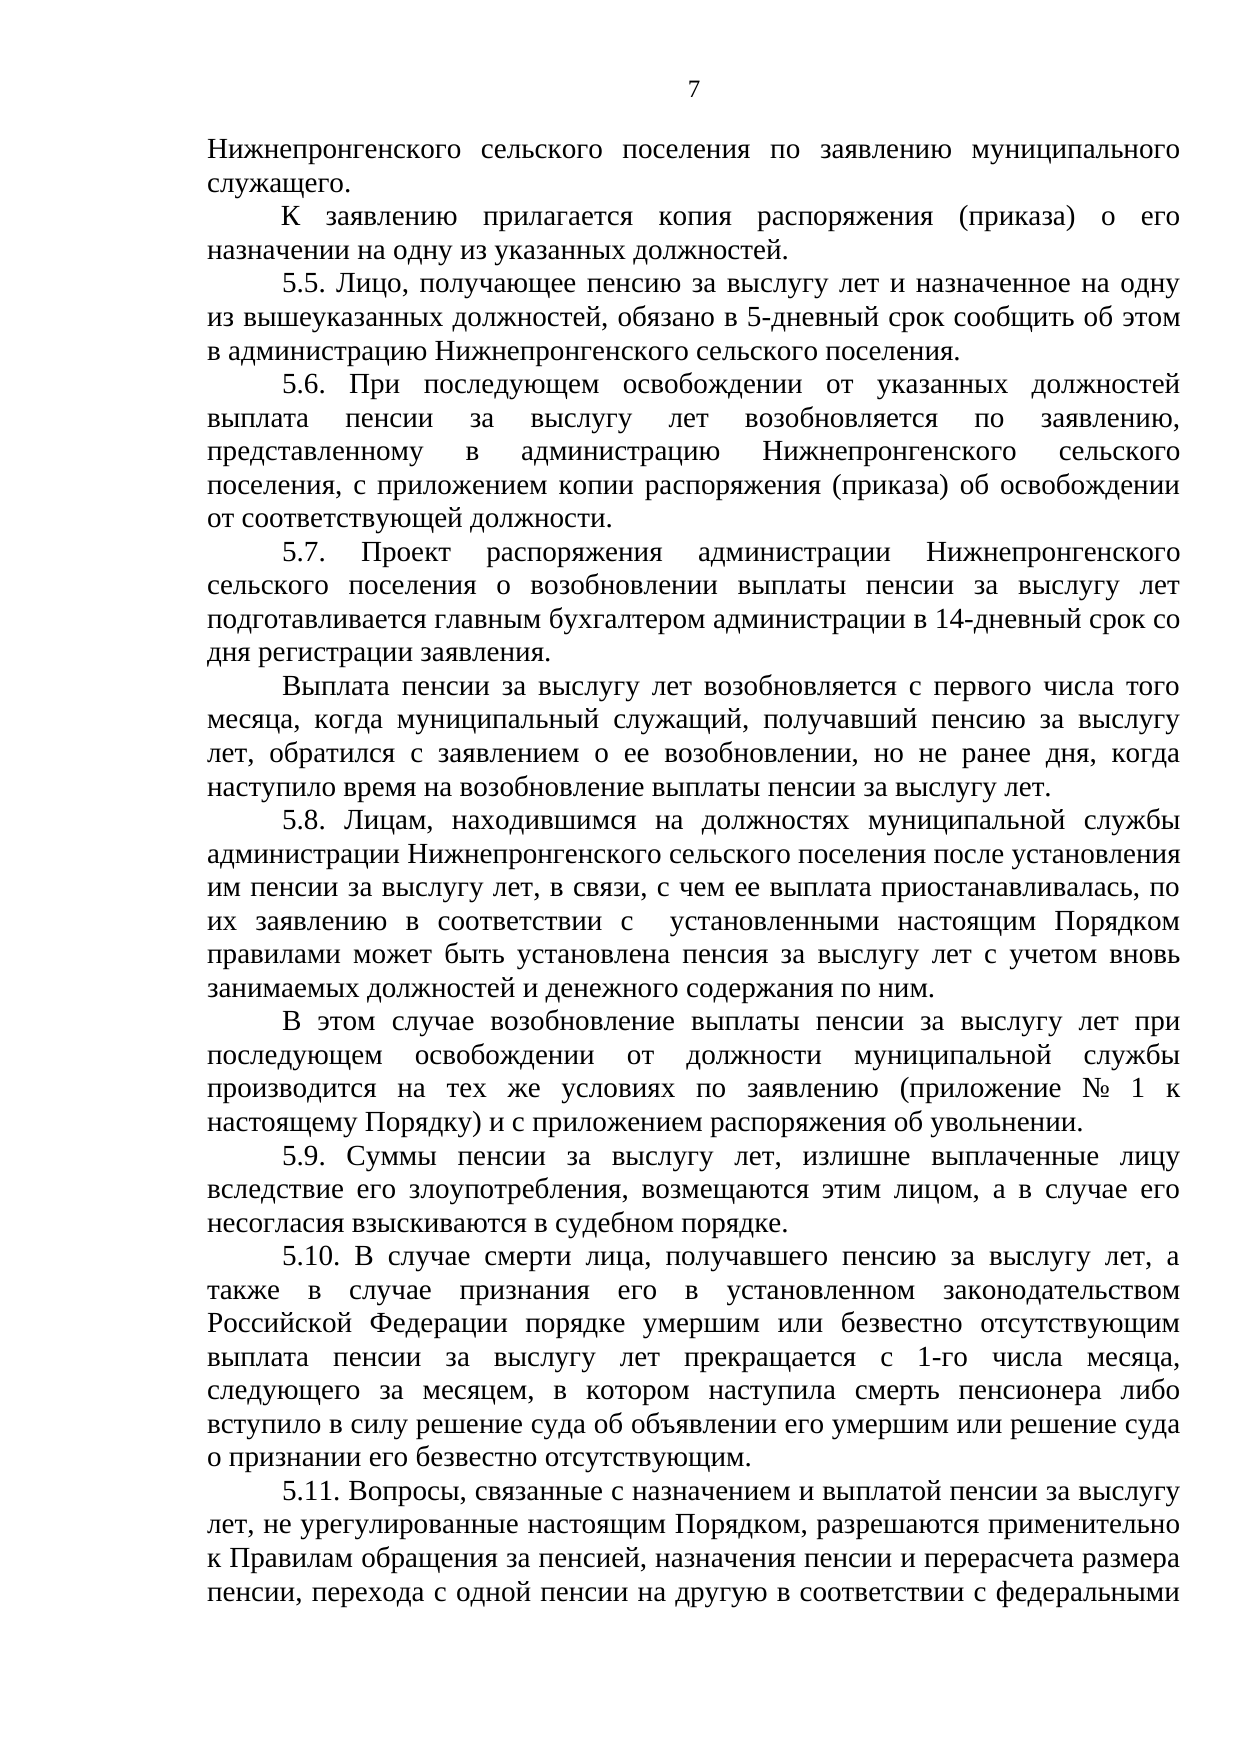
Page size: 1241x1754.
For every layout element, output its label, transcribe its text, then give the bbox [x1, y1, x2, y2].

text 5.5. Лицо, получающее пенсию за выслугу лет и назначенное на одну из вышеуказанных должностей, обязано в 5-дневный срок сообщить об этом в администрацию Нижнепронгенского сельского поселения. [207, 266, 1181, 366]
text 5.9. Суммы пенсии за выслугу лет, излишне выплаченные лицу вследствие его злоупотребления, возмещаются этим лицом, а в случае его несогласия взыскиваются в судебном порядке. [207, 1138, 1181, 1238]
text 5.10. В случае смерти лица, получавшего пенсию за выслугу лет, а также в случае признания его в установленном законодательством Российской Федерации порядке умершим или безвестно отсутствующим выплата пенсии за выслугу лет прекращается с 1-го числа месяца, следующего за месяцем, в котором наступила смерть пенсионера либо вступило в силу решение суда об объявлении его умершим или решение суда о признании его безвестно отсутствующим. [207, 1238, 1181, 1473]
text 5.8. Лицам, находившимся на должностях муниципальной службы администрации Нижнепронгенского сельского поселения после установления им пенсии за выслугу лет, в связи, с чем ее выплата приостанавливалась, по их заявлению в соответствии с установленными настоящим Порядком правилами может быть установлена пенсия за выслугу лет с учетом вновь занимаемых должностей и денежного содержания по ним. [207, 802, 1181, 1003]
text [207, 1473, 1181, 1607]
text В этом случае возобновление выплаты пенсии за выслугу лет при последующем освобождении от должности муниципальной службы производится на тех же условиях по заявлению (приложение № 1 к настоящему Порядку) и с приложением распоряжения об увольнении. [207, 1003, 1181, 1138]
text 5.6. При последующем освобождении от указанных должностей выплата пенсии за выслугу лет возобновляется по заявлению, представленному в администрацию Нижнепронгенского сельского поселения, с приложением копии распоряжения (приказа) об освобождении от соответствующей должности. [207, 366, 1181, 534]
text К заявлению прилагается копия распоряжения (приказа) о его назначении на одну из указанных должностей. [207, 198, 1181, 266]
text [207, 131, 1181, 198]
text Выплата пенсии за выслугу лет возобновляется с первого числа того месяца, когда муниципальный служащий, получавший пенсию за выслугу лет, обратился с заявлением о ее возобновлении, но не ранее дня, когда наступило время на возобновление выплаты пенсии за выслугу лет. [207, 668, 1181, 802]
text 5.7. Проект распоряжения администрации Нижнепронгенского сельского поселения о возобновлении выплаты пенсии за выслугу лет подготавливается главным бухгалтером администрации в 14-дневный срок со дня регистрации заявления. [207, 534, 1181, 668]
